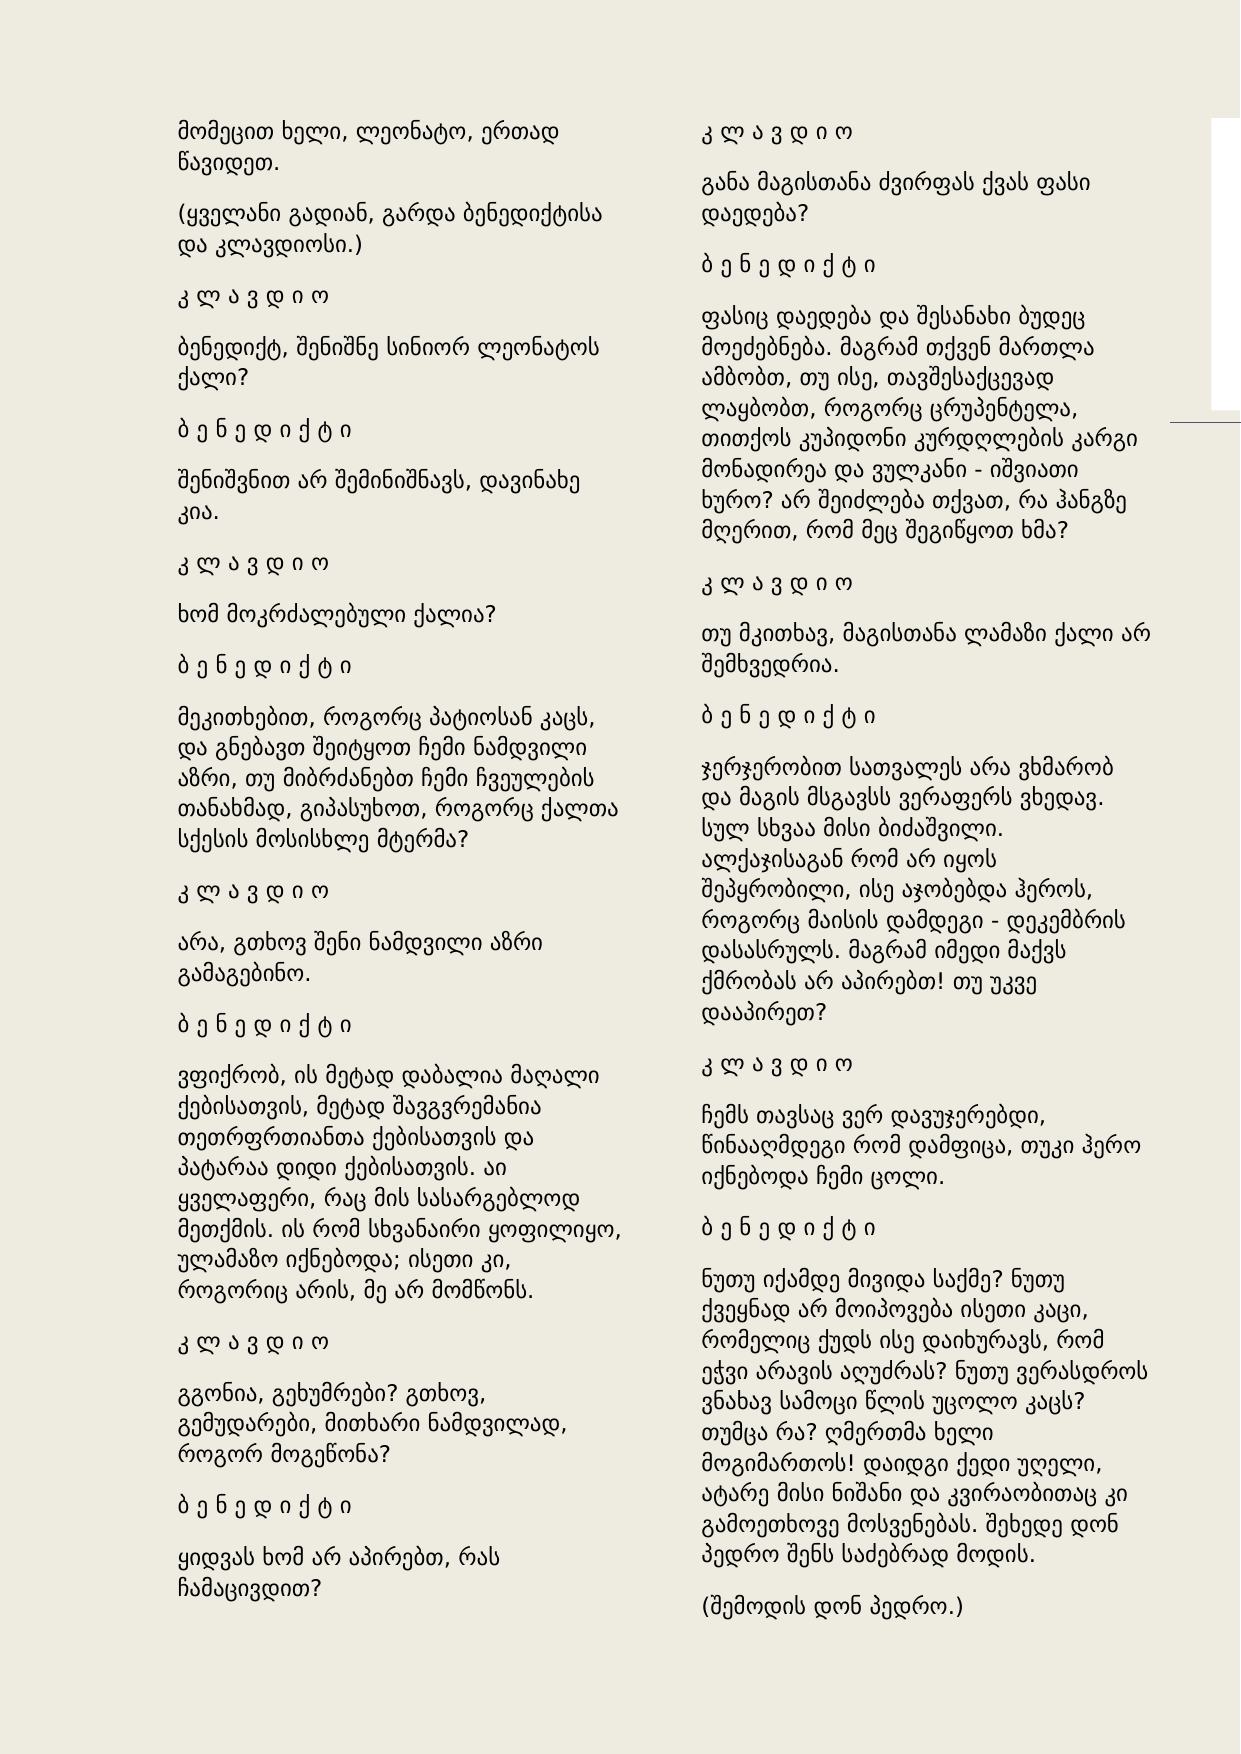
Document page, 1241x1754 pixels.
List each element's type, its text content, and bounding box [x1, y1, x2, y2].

text ბ ე ნ ე დ ი ქ ტ ი [701, 702, 1152, 729]
text მომეცით ხელი, ლეონატო, ერთად წავიდეთ. [177, 118, 627, 175]
text კ ლ ა ვ დ ი ო [701, 569, 1152, 596]
text ბ ე ნ ე დ ი ქ ტ ი [177, 1493, 627, 1519]
text ჯერჯერობით სათვალეს არა ვხმარობ და მაგის მსგავსს ვერაფერს ვხედავ. სულ სხვაა მისი ბიძაშვილი. ალქაჯისაგან რომ არ იყოს შეპყრობილი, ისე აჯობებდა ჰეროს, როგორც მაისის დამდეგი - დეკემბრის დასასრულს. მაგრამ იმედი მაქვს ქმრობას არ აპირებთ! თუ უკვე დააპირეთ? [701, 754, 1152, 1026]
text ბ ე ნ ე დ ი ქ ტ ი [177, 1011, 627, 1038]
text ყიდვას ხომ არ აპირებთ, რას ჩამაცივდით? [177, 1544, 627, 1601]
text შენიშვნით არ შემინიშნავს, დავინახე კია. [177, 467, 627, 524]
text კ ლ ა ვ დ ი ო [177, 549, 627, 576]
text კ ლ ა ვ დ ი ო [177, 282, 627, 309]
text ბ ე ნ ე დ ი ქ ტ ი [701, 1214, 1152, 1241]
text ბ ე ნ ე დ ი ქ ტ ი [177, 416, 627, 442]
text (შემოდის დონ პედრო.) [701, 1593, 1152, 1620]
text მეკითხებით, როგორც პატიოსან კაცს, და გნებავთ შეიტყოთ ჩემი ნამდვილი აზრი, თუ მიბრძანებთ ჩემი ჩვეულების თანახმად, გიპასუხოთ, როგორც ქალთა სქესის მოსისხლე მტერმა? [177, 704, 627, 853]
text კ ლ ა ვ დ ი ო [177, 878, 627, 904]
text კ ლ ა ვ დ ი ო [701, 1050, 1152, 1077]
text ჩემს თავსაც ვერ დავუჯერებდი, წინააღმდეგი რომ დამფიცა, თუკი ჰერო იქნებოდა ჩემი ცოლი. [701, 1102, 1152, 1190]
text (ყველანი გადიან, გარდა ბენედიქტისა და კლავდიოსი.) [177, 200, 627, 257]
text ბ ე ნ ე დ ი ქ ტ ი [177, 652, 627, 679]
text კ ლ ა ვ დ ი ო [177, 1328, 627, 1355]
text ფასიც დაედება და შესანახი ბუდეც მოეძებნება. მაგრამ თქვენ მართლა ამბობთ, თუ ისე, თავშესაქცევად ლაყბობთ, როგორც ცრუპენტელა, თითქოს კუპიდონი კურდღლების კარგი მონადირეა და ვულკანი - იშვიათი ხურო? არ შეიძლება თქვათ, რა ჰანგზე მღერით, რომ მეც შეგიწყოთ ხმა? [701, 303, 1152, 544]
text ხომ მოკრძალებული ქალია? [177, 601, 627, 627]
text ბენედიქტ, შენიშნე სინიორ ლეონატოს ქალი? [177, 334, 627, 391]
text ნუთუ იქამდე მივიდა საქმე? ნუთუ ქვეყნად არ მოიპოვება ისეთი კაცი, რომელიც ქუდს ისე დაიხურავს, რომ ეჭვი არავის აღუძრას? ნუთუ ვერასდროს ვნახავ სამოცი წლის უცოლო კაცს? თუმცა რა? ღმერთმა ხელი მოგიმართოს! დაიდგი ქედი უღელი, ატარე მისი ნიშანი და კვირაობითაც კი გამოეთხოვე მოსვენებას. შეხედე დონ პედრო შენს საძებრად მოდის. [701, 1266, 1152, 1568]
text გგონია, გეხუმრები? გთხოვ, გემუდარები, მითხარი ნამდვილად, როგორ მოგეწონა? [177, 1380, 627, 1468]
text განა მაგისთანა ძვირფას ქვას ფასი დაედება? [701, 169, 1152, 227]
text ბ ე ნ ე დ ი ქ ტ ი [701, 252, 1152, 278]
text თუ მკითხავ, მაგისთანა ლამაზი ქალი არ შემხვედრია. [701, 620, 1152, 678]
text არა, გთხოვ შენი ნამდვილი აზრი გამაგებინო. [177, 929, 627, 986]
text ვფიქრობ, ის მეტად დაბალია მაღალი ქებისათვის, მეტად შავგვრემანია თეთრფრთიანთა ქებისათვის და პატარაა დიდი ქებისათვის. აი ყველაფერი, რაც მის სასარგებლოდ მეთქმის. ის რომ სხვანაირი ყოფილიყო, ულამაზო იქნებოდა; ისეთი კი, როგორიც არის, მე არ მომწონს. [177, 1063, 627, 1304]
text კ ლ ა ვ დ ი ო [701, 118, 1152, 145]
